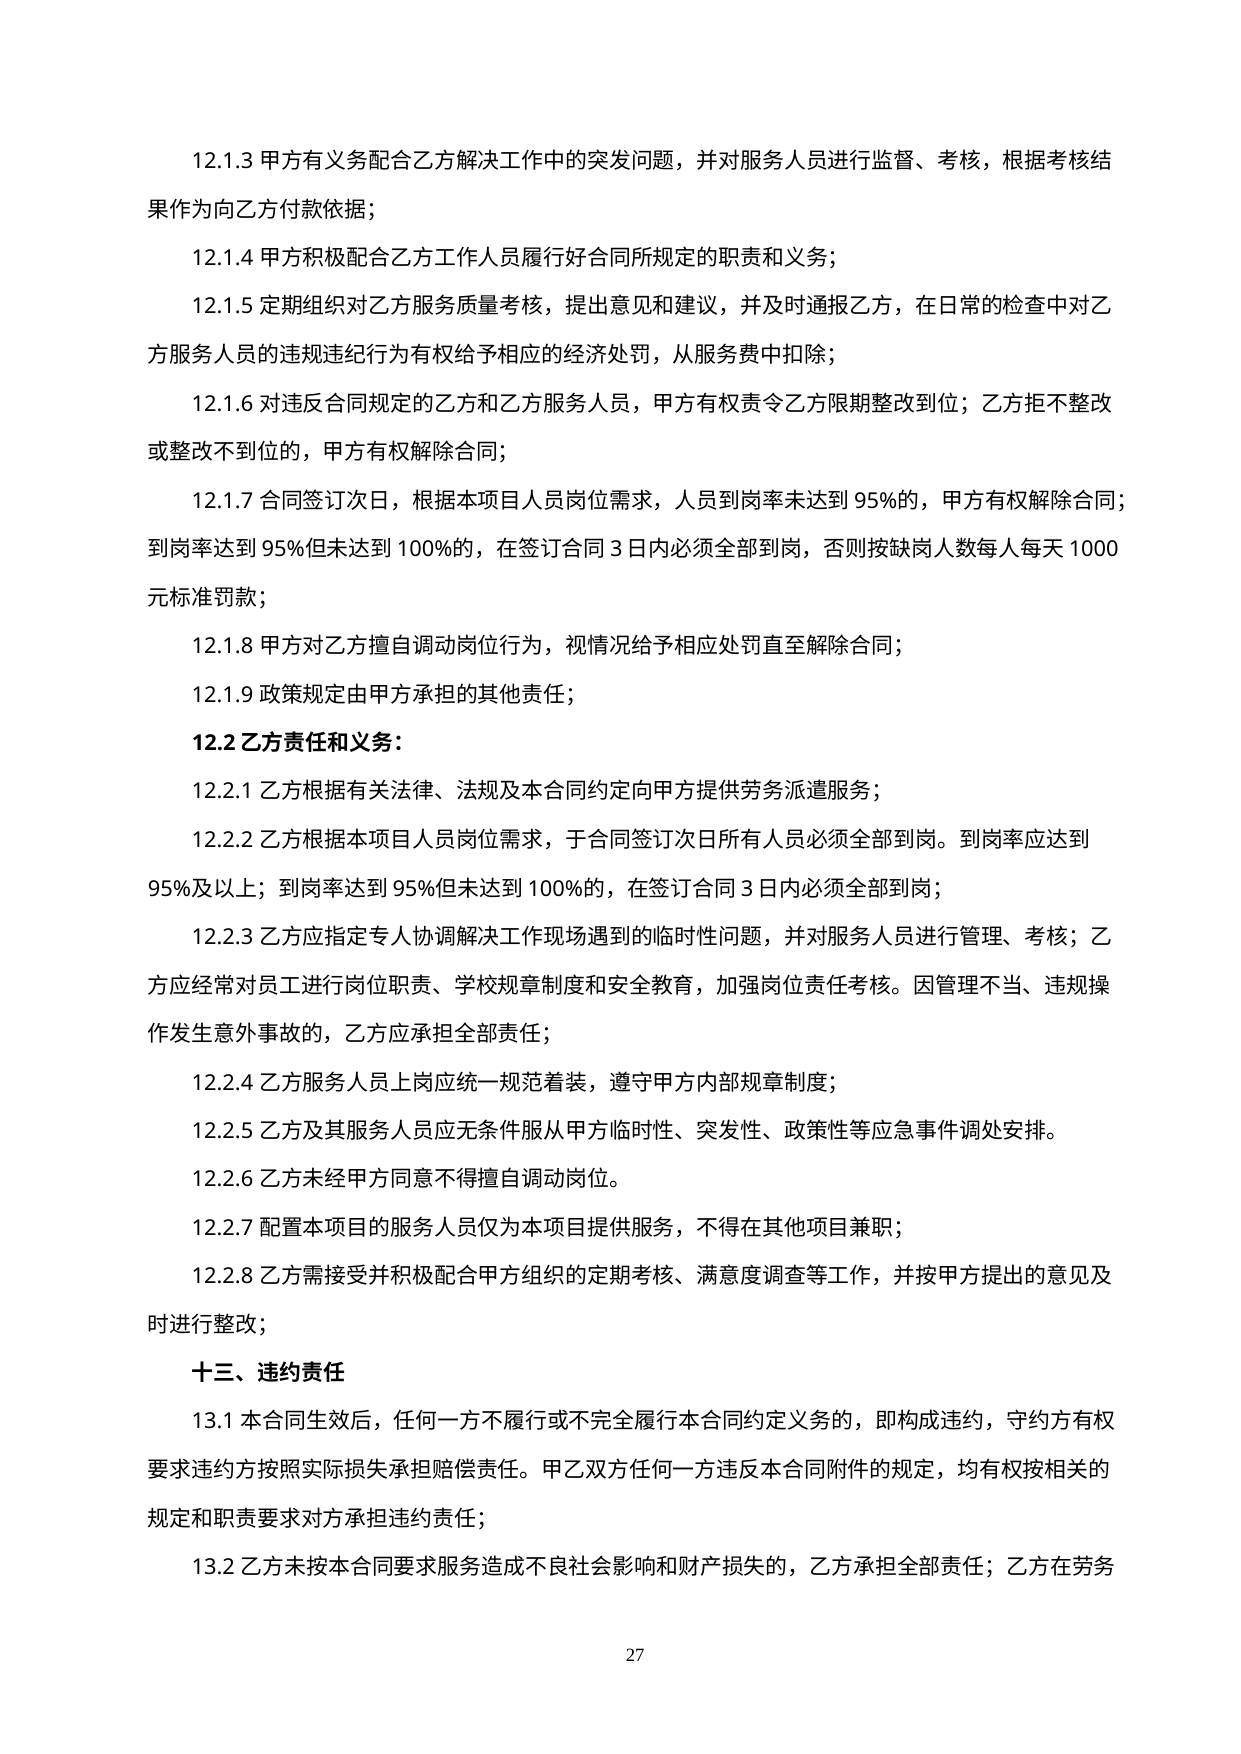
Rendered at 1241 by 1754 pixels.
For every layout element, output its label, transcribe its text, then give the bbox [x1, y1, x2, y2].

text 12.2.6 乙方未经甲方同意不得擅自调动岗位。 [148, 1161, 1122, 1193]
text 12.1.9 政策规定由甲方承担的其他责任； [148, 676, 1122, 709]
text 12.2.2 乙方根据本项目人员岗位需求，于合同签订次日所有人员必须全部到岗。到岗率应达到95%及以上；到岗率达到95%但未达到100%的，在签订合同3日内必须全部到岗； [148, 821, 1122, 903]
text 12.2.1 乙方根据有关法律、法规及本合同约定向甲方提供劳务派遣服务； [148, 773, 1122, 806]
text 12.1.8 甲方对乙方擅自调动岗位行为，视情况给予相应处罚直至解除合同； [148, 628, 1122, 661]
text 12.2.3 乙方应指定专人协调解决工作现场遇到的临时性问题，并对服务人员进行管理、考核；乙方应经常对员工进行岗位职责、学校规章制度和安全教育，加强岗位责任考核。因管理不当、违规操作发生意外事故的，乙方应承担全部责任； [148, 918, 1122, 1048]
text 12.1.5 定期组织对乙方服务质量考核，提出意见和建议，并及时通报乙方，在日常的检查中对乙方服务人员的违规违纪行为有权给予相应的经济处罚，从服务费中扣除； [148, 288, 1122, 369]
text 12.1.7 合同签订次日，根据本项目人员岗位需求，人员到岗率未达到95%的，甲方有权解除合同；到岗率达到95%但未达到100%的，在签订合同3日内必须全部到岗，否则按缺岗人数每人每天1000元标准罚款； [148, 482, 1122, 612]
text 12.2.8 乙方需接受并积极配合甲方组织的定期考核、满意度调查等工作，并按甲方提出的意见及时进行整改； [148, 1258, 1122, 1339]
text 12.1.4 甲方积极配合乙方工作人员履行好合同所规定的职责和义务； [148, 240, 1122, 272]
text 十三、违约责任 [148, 1355, 1122, 1387]
text 13.2 乙方未按本合同要求服务造成不良社会影响和财产损失的，乙方承担全部责任；乙方在劳务派遣服务期间受到师生投诉，经查实，根据事件影响程度扣除一定的服务费用，造成严重社会影响和重大财产损失的，甲方有权提前解除合同并保留追偿的权力。 [148, 1549, 1122, 1581]
text 12.2乙方责任和义务： [148, 725, 1122, 757]
text 12.2.7 配置本项目的服务人员仅为本项目提供服务，不得在其他项目兼职； [148, 1209, 1122, 1242]
text 12.1.6 对违反合同规定的乙方和乙方服务人员，甲方有权责令乙方限期整改到位；乙方拒不整改或整改不到位的，甲方有权解除合同； [148, 385, 1122, 466]
text 12.2.5 乙方及其服务人员应无条件服从甲方临时性、突发性、政策性等应急事件调处安排。 [148, 1113, 1122, 1145]
text 12.2.4 乙方服务人员上岗应统一规范着装，遵守甲方内部规章制度； [148, 1064, 1122, 1097]
text 12.1.3 甲方有义务配合乙方解决工作中的突发问题，并对服务人员进行监督、考核，根据考核结果作为向乙方付款依据； [148, 143, 1122, 224]
text 13.1 本合同生效后，任何一方不履行或不完全履行本合同约定义务的，即构成违约，守约方有权要求违约方按照实际损失承担赔偿责任。甲乙双方任何一方违反本合同附件的规定，均有权按相关的规定和职责要求对方承担违约责任； [148, 1403, 1122, 1533]
